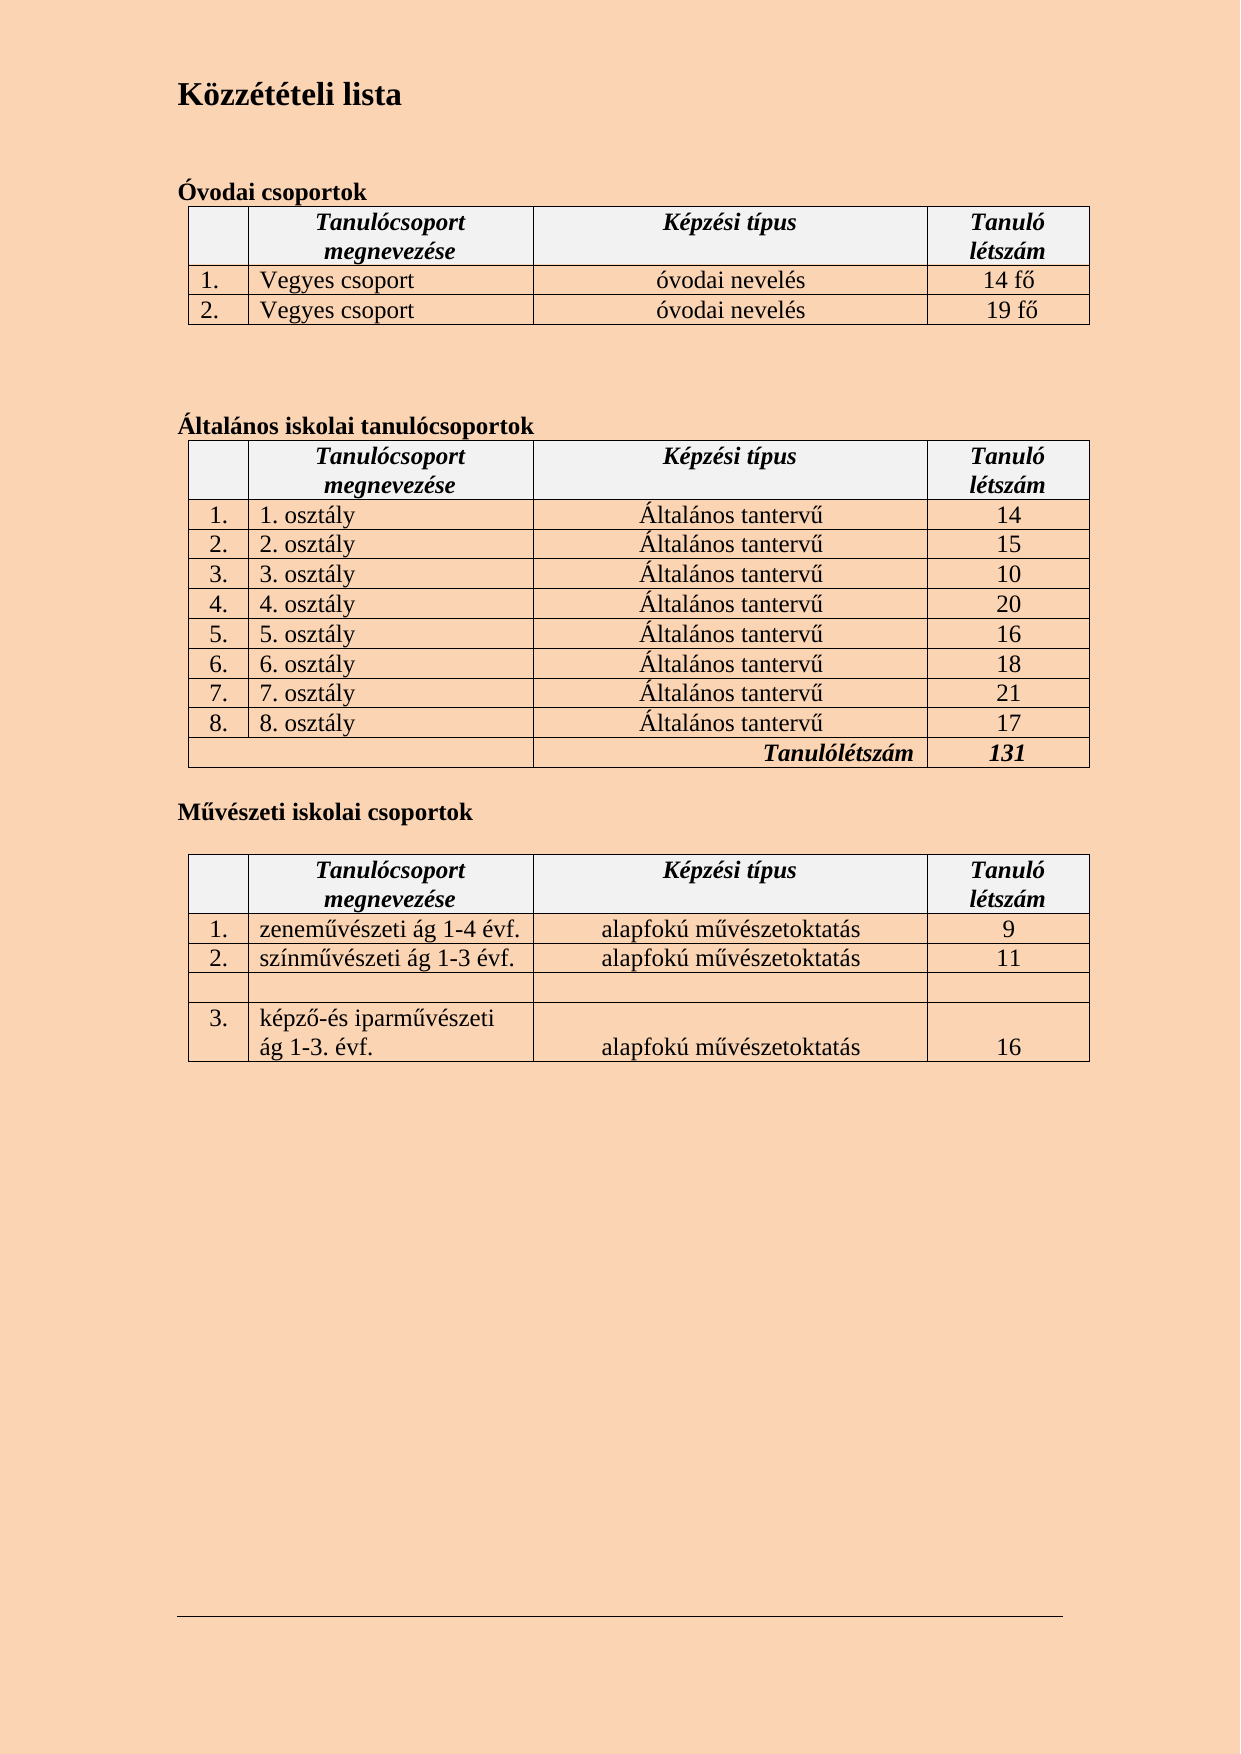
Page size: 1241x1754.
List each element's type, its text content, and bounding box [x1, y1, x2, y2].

table_cell Általános tantervű [534, 708, 927, 737]
table_header Képzési típus [534, 207, 927, 264]
table_cell alapfokú művészetoktatás [534, 944, 927, 972]
table_cell 131 [928, 738, 1089, 767]
table_cell [534, 973, 927, 1002]
table_cell Általános tantervű [534, 649, 927, 677]
table_cell Vegyes csoport [249, 266, 533, 294]
table_cell 6. [189, 649, 248, 677]
table_cell 16 [928, 1003, 1089, 1061]
table_cell [928, 973, 1089, 1002]
table_cell 1. [189, 914, 248, 942]
text Óvodai csoportok [177, 177, 1063, 206]
table_cell zeneművészeti ág 1-4 évf. [249, 914, 533, 942]
table_cell 21 [928, 679, 1089, 707]
table_cell Általános tantervű [534, 559, 927, 588]
table_cell [189, 973, 248, 1002]
text Művészeti iskolai csoportok [177, 797, 1063, 825]
table_cell Vegyes csoport [249, 295, 533, 324]
table_cell alapfokú művészetoktatás [534, 914, 927, 942]
table_cell 2. [189, 944, 248, 972]
table_cell képző-és iparművészeti ág 1-3. évf. [249, 1003, 533, 1061]
table_cell 18 [928, 649, 1089, 677]
table_header Tanulócsoport megnevezése [249, 855, 533, 913]
table_cell 4. [189, 589, 248, 618]
table_cell 2. [189, 295, 248, 324]
table_cell színművészeti ág 1-3 évf. [249, 944, 533, 972]
table_cell óvodai nevelés [534, 266, 927, 294]
table_cell Tanulólétszám [534, 738, 927, 767]
table_cell 3. osztály [249, 559, 533, 588]
text Általános iskolai tanulócsoportok [177, 411, 1063, 440]
table_header Képzési típus [534, 441, 927, 499]
table_cell 5. [189, 619, 248, 648]
table_cell 16 [928, 619, 1089, 648]
table_cell Általános tantervű [534, 500, 927, 528]
table_cell 14 fő [928, 266, 1089, 294]
table_header Képzési típus [534, 855, 927, 913]
table_cell 3. [189, 1003, 248, 1061]
table_cell [249, 973, 533, 1002]
table_cell 20 [928, 589, 1089, 618]
table_cell 1. [189, 266, 248, 294]
table_header Tanulócsoport megnevezése [249, 207, 533, 264]
table_cell 11 [928, 944, 1089, 972]
table_cell 3. [189, 559, 248, 588]
table_cell 1. osztály [249, 500, 533, 528]
table_header Tanulócsoport megnevezése [249, 441, 533, 499]
table_cell 8. osztály [249, 708, 533, 737]
table_cell 9 [928, 914, 1089, 942]
table_cell 7. osztály [249, 679, 533, 707]
table_cell 17 [928, 708, 1089, 737]
table_header Tanuló létszám [928, 441, 1089, 499]
table_header Tanuló létszám [928, 855, 1089, 913]
table_cell 2. osztály [249, 530, 533, 558]
table_cell 15 [928, 530, 1089, 558]
table_cell Általános tantervű [534, 589, 927, 618]
table_cell Általános tantervű [534, 530, 927, 558]
table_cell 7. [189, 679, 248, 707]
table_cell alapfokú művészetoktatás [534, 1003, 927, 1061]
table_cell 10 [928, 559, 1089, 588]
table_cell 5. osztály [249, 619, 533, 648]
table_cell óvodai nevelés [534, 295, 927, 324]
table_header Tanuló létszám [928, 207, 1089, 264]
table_cell Általános tantervű [534, 679, 927, 707]
table_cell Általános tantervű [534, 619, 927, 648]
table_cell 2. [189, 530, 248, 558]
table_header [189, 207, 248, 264]
table_header [189, 441, 248, 499]
table_cell 14 [928, 500, 1089, 528]
table_cell 1. [189, 500, 248, 528]
table_cell 19 fő [928, 295, 1089, 324]
table_cell 8. [189, 708, 248, 737]
table_header [189, 855, 248, 913]
table_cell [189, 738, 533, 767]
table_cell 4. osztály [249, 589, 533, 618]
table_cell 6. osztály [249, 649, 533, 677]
